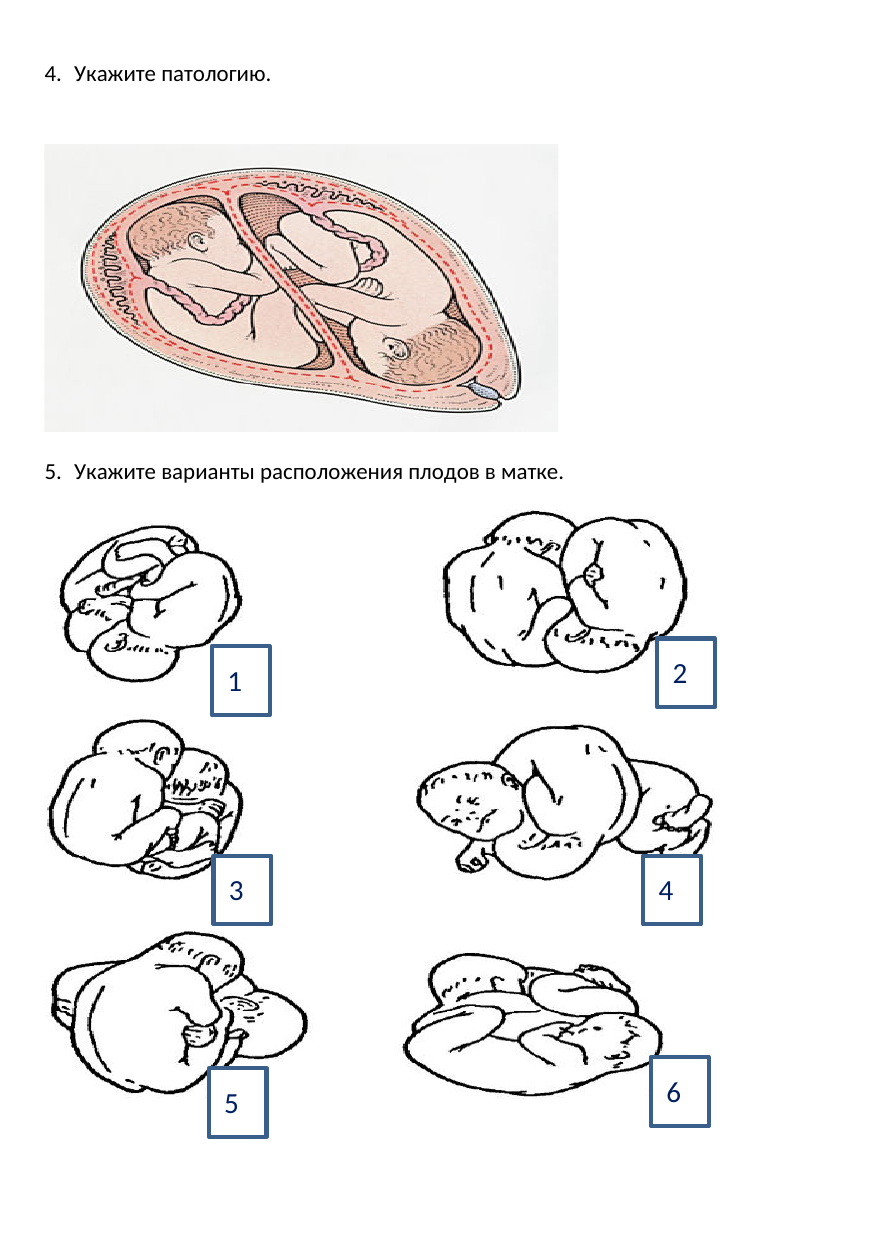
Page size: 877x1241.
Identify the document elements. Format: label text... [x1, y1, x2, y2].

list Укажите варианты расположения плодов в матке. [44, 457, 788, 485]
list Укажите патологию. [44, 59, 788, 87]
picture [44, 144, 559, 432]
picture [44, 509, 721, 1106]
